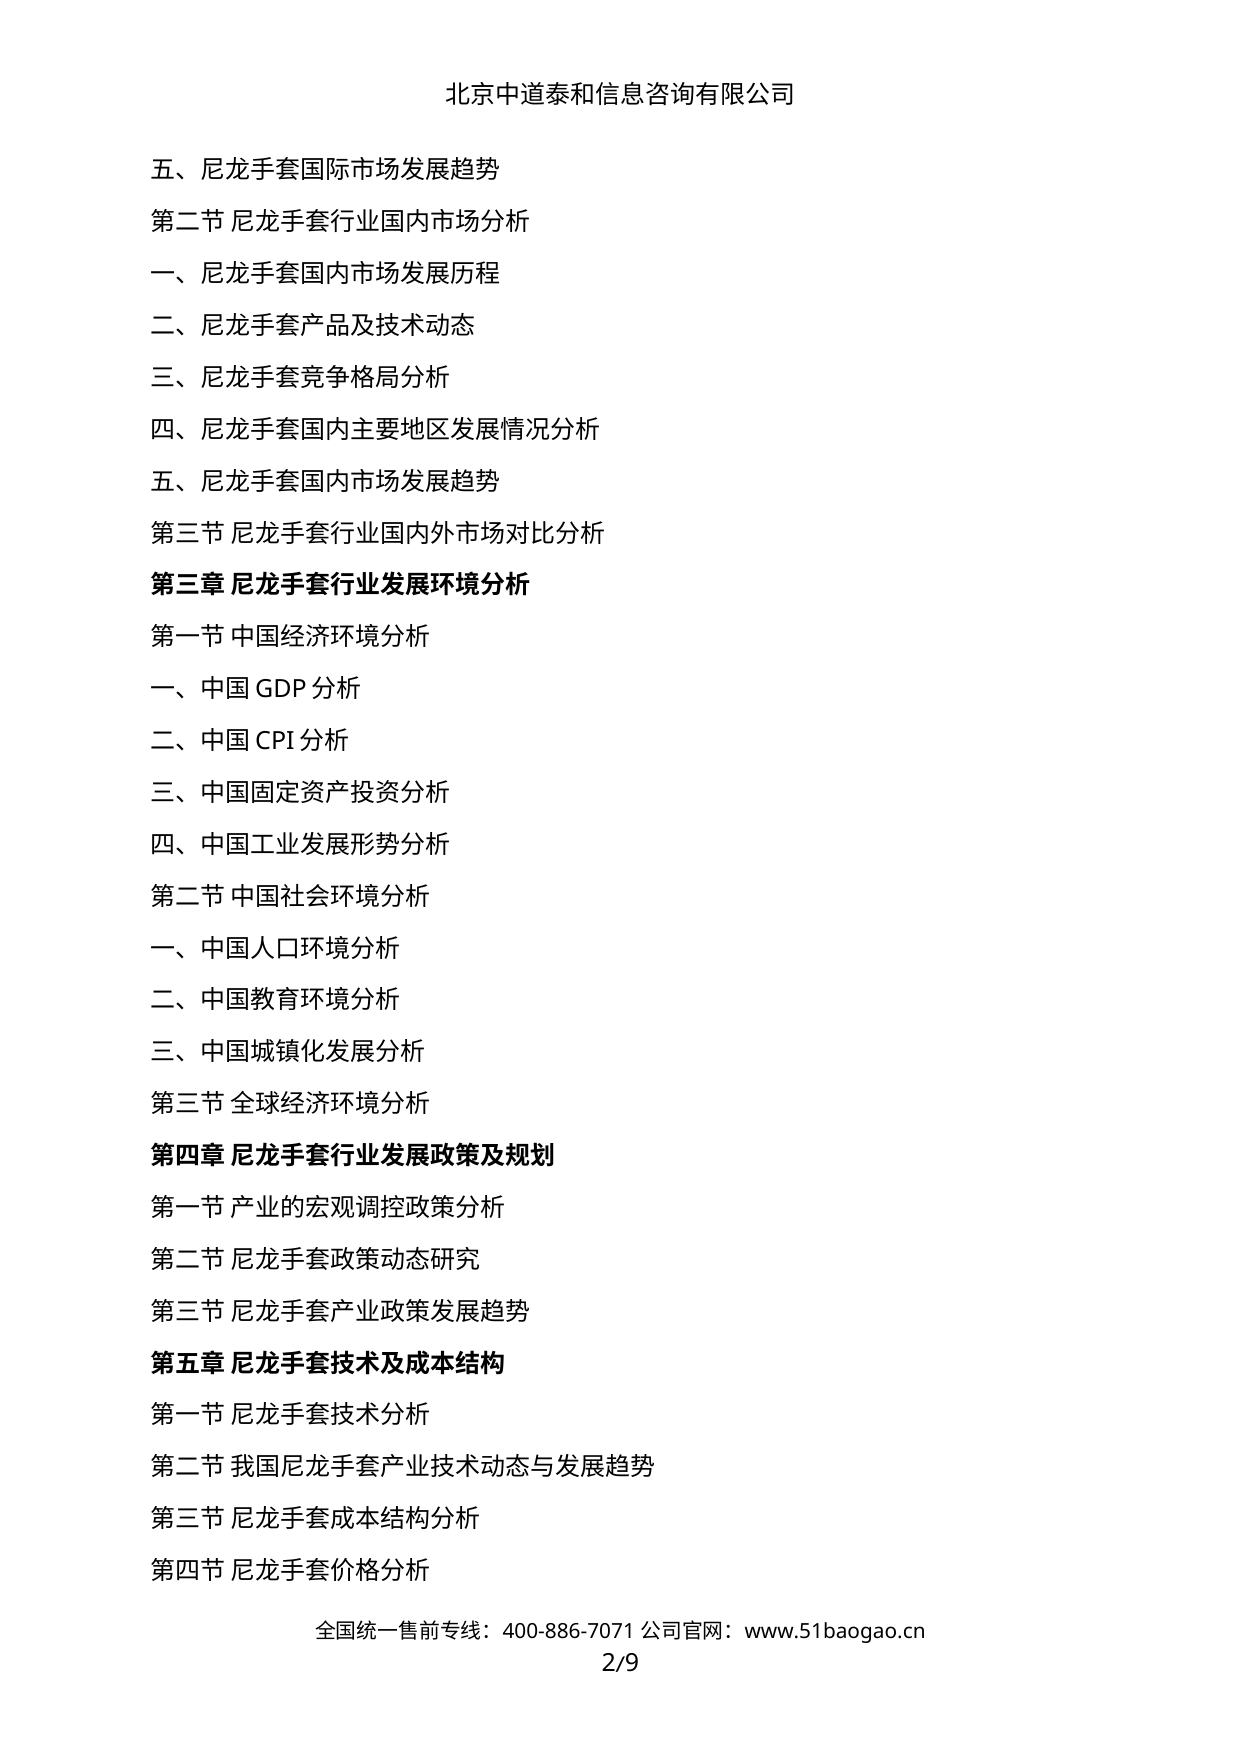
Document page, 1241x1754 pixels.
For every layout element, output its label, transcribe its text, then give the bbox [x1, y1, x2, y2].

text 第二节 尼龙手套行业国内市场分析 [150, 202, 1090, 238]
text 第三章 尼龙手套行业发展环境分析 [150, 565, 1090, 601]
text 二、尼龙手套产品及技术动态 [150, 306, 1090, 342]
text 五、尼龙手套国际市场发展趋势 [150, 150, 1090, 186]
text 三、中国城镇化发展分析 [150, 1032, 1090, 1068]
text 一、中国GDP分析 [150, 669, 1090, 705]
text 第三节 尼龙手套行业国内外市场对比分析 [150, 513, 1090, 549]
text 第五章 尼龙手套技术及成本结构 [150, 1343, 1090, 1379]
text 三、尼龙手套竞争格局分析 [150, 357, 1090, 394]
text 一、尼龙手套国内市场发展历程 [150, 254, 1090, 290]
text 四、中国工业发展形势分析 [150, 824, 1090, 861]
text 第四章 尼龙手套行业发展政策及规划 [150, 1136, 1090, 1172]
text 四、尼龙手套国内主要地区发展情况分析 [150, 409, 1090, 446]
text 第二节 尼龙手套政策动态研究 [150, 1239, 1090, 1276]
text 三、中国固定资产投资分析 [150, 772, 1090, 809]
text 第四节 尼龙手套价格分析 [150, 1551, 1090, 1587]
text 五、尼龙手套国内市场发展趋势 [150, 461, 1090, 497]
text 一、中国人口环境分析 [150, 928, 1090, 964]
text 二、中国CPI分析 [150, 721, 1090, 757]
text 第二节 中国社会环境分析 [150, 876, 1090, 912]
text 第三节 尼龙手套成本结构分析 [150, 1499, 1090, 1535]
text 第三节 尼龙手套产业政策发展趋势 [150, 1291, 1090, 1327]
text 二、中国教育环境分析 [150, 980, 1090, 1016]
text 第三节 全球经济环境分析 [150, 1084, 1090, 1120]
text 第二节 我国尼龙手套产业技术动态与发展趋势 [150, 1447, 1090, 1483]
text 第一节 尼龙手套技术分析 [150, 1395, 1090, 1431]
text 第一节 中国经济环境分析 [150, 617, 1090, 653]
text 第一节 产业的宏观调控政策分析 [150, 1187, 1090, 1224]
